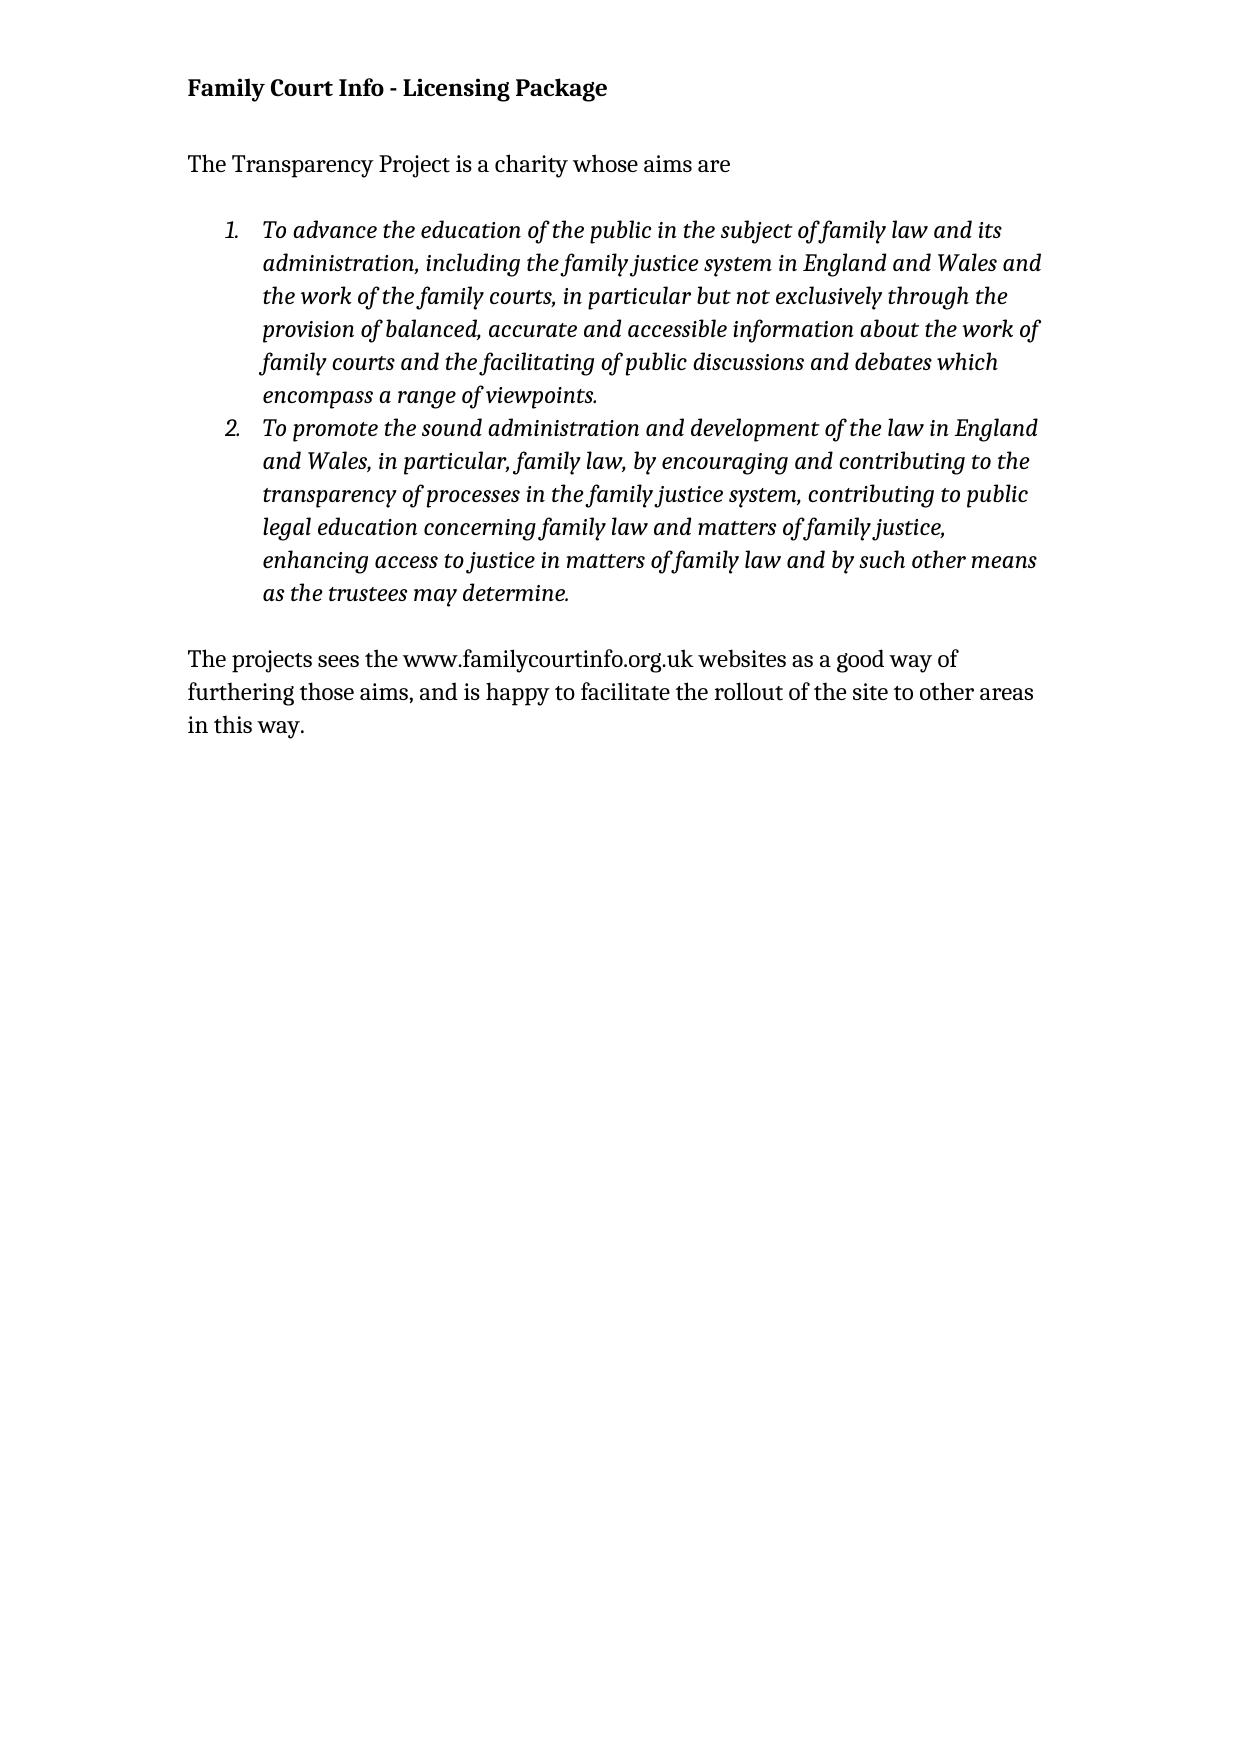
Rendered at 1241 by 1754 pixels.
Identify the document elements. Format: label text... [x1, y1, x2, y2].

text The projects sees the www.familycourtinfo.org.uk websites as a good way of furthering those aims, and is happy to facilitate the rollout of the site to other areas in this way. [187, 645, 1053, 740]
list To advance the education of the public in the subject of family law and its administration, including the family justice system in England and Wales and the work of the family courts, in particular but not exclusively through the provision of balanced, accurate and accessible information about the work of family courts and the facilitating of public discussions and debates which encompass a range of viewpoints. [225, 216, 1053, 410]
list To promote the sound administration and development of the law in England and Wales, in particular, family law, by encouraging and contributing to the transparency of processes in the family justice system, contributing to public legal education concerning family law and matters of family justice, enhancing access to justice in matters of family law and by such other means as the trustees may determine. [225, 414, 1053, 608]
text The Transparency Project is a charity whose aims are [187, 150, 1053, 179]
